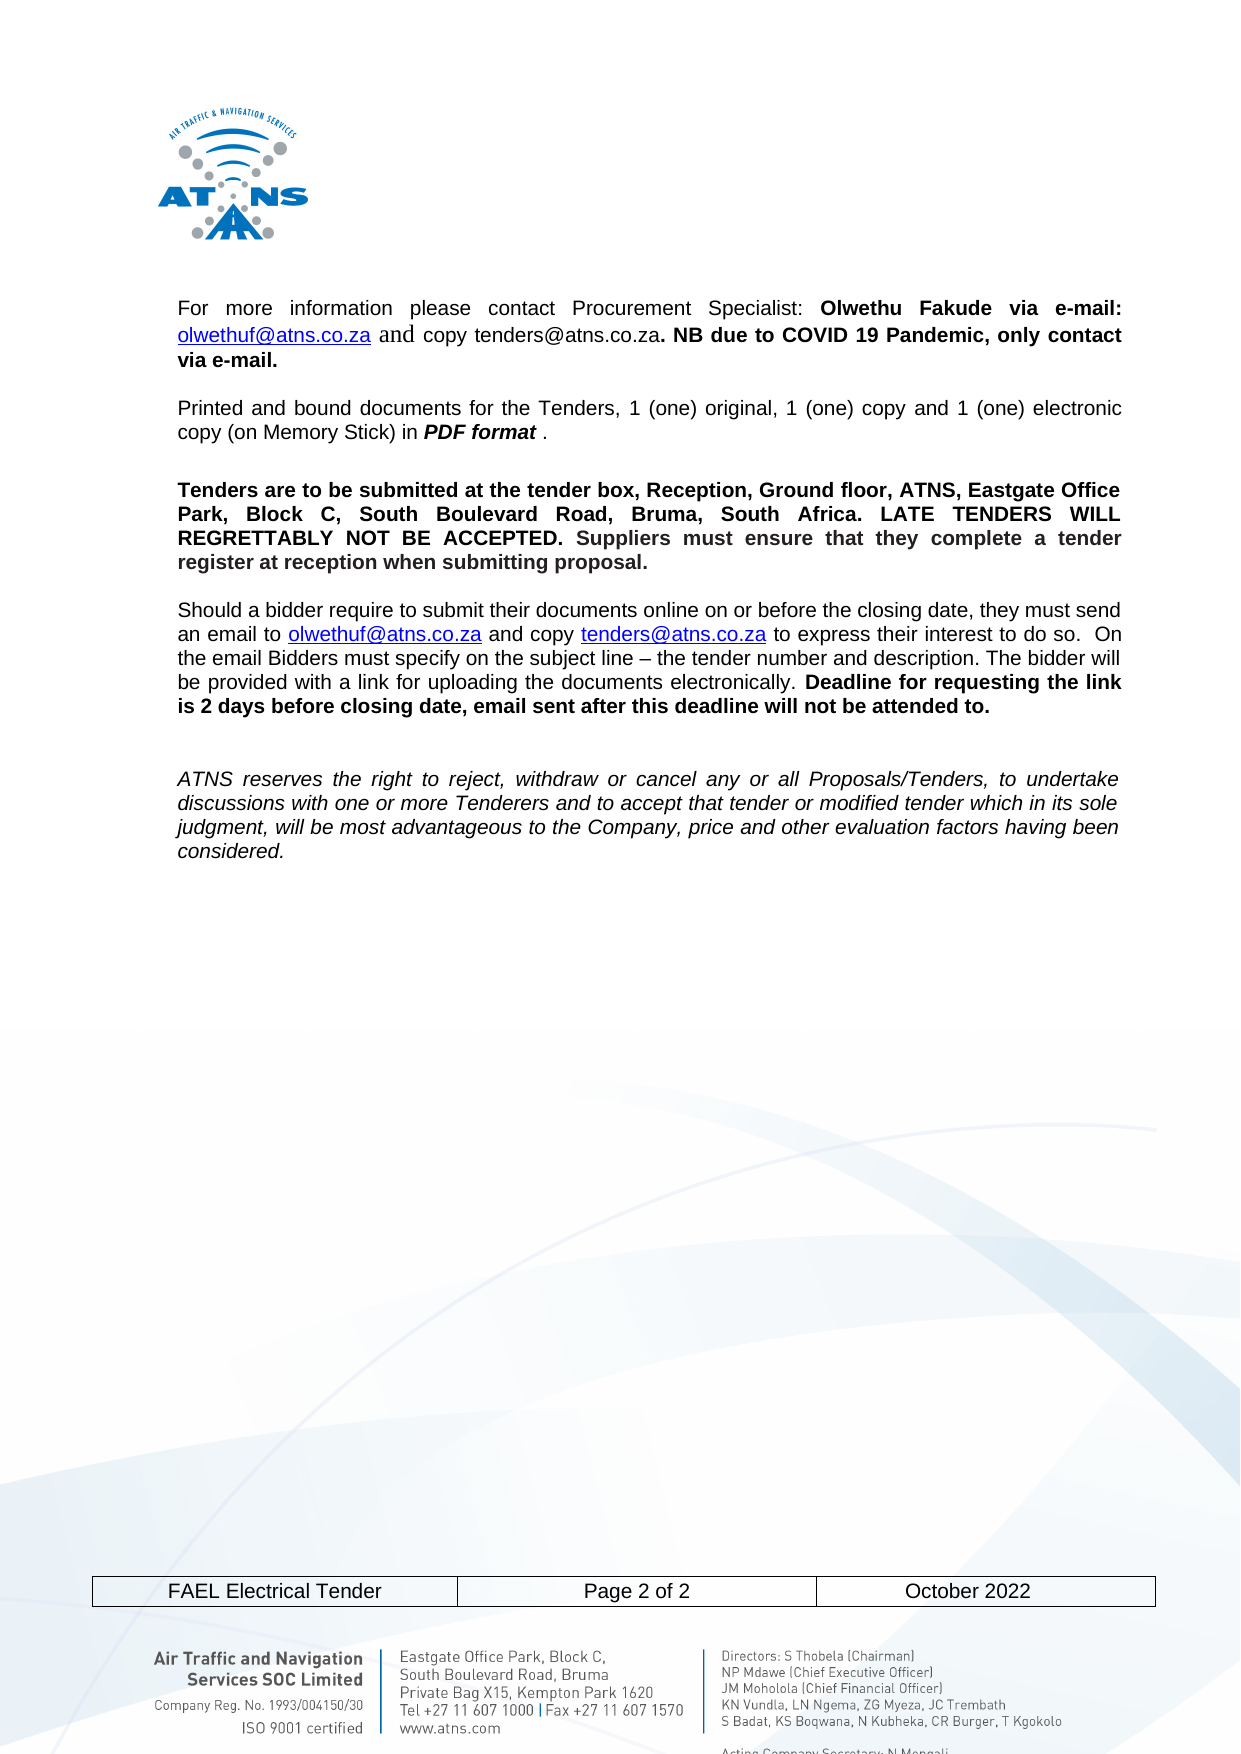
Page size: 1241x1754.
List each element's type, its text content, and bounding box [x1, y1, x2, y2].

text Should a bidder require to submit their documents online on or before the closing date, they must send an email to olwethuf@atns.co.za and copy tenders@atns.co.za to express their interest to do so. On the email Bidders must specify on the subject line – the tender number and description. The bidder will be provided with a link for uploading the documents electronically. Deadline for requesting the link is 2 days before closing date, email sent after this deadline will not be attended to. [177, 598, 1122, 717]
picture [0, 0, 1241, 251]
text For more information please contact Procurement Specialist: Olwethu Fakude via e-mail: olwethuf@atns.co.za and copy tenders@atns.co.za. NB due to COVID 19 Pandemic, only contact via e-mail. [177, 295, 1122, 372]
text Tenders are to be submitted at the tender box, Reception, Ground floor, ATNS, Eastgate Office Park, Block C, South Boulevard Road, Bruma, South Africa. LATE TENDERS WILL REGRETTABLY NOT BE ACCEPTED. Suppliers must ensure that they complete a tender register at reception when submitting proposal. [177, 478, 1122, 574]
picture [0, 1029, 1241, 1754]
text Printed and bound documents for the Tenders, 1 (one) original, 1 (one) copy and 1 (one) electronic copy (on Memory Stick) in PDF format . [177, 396, 1122, 444]
text ATNS reserves the right to reject, withdraw or cancel any or all Proposals/Tenders, to undertake discussions with one or more Tenderers and to accept that tender or modified tender which in its sole judgment, will be most advantageous to the Company, price and other evaluation factors having been considered. [177, 767, 1122, 862]
